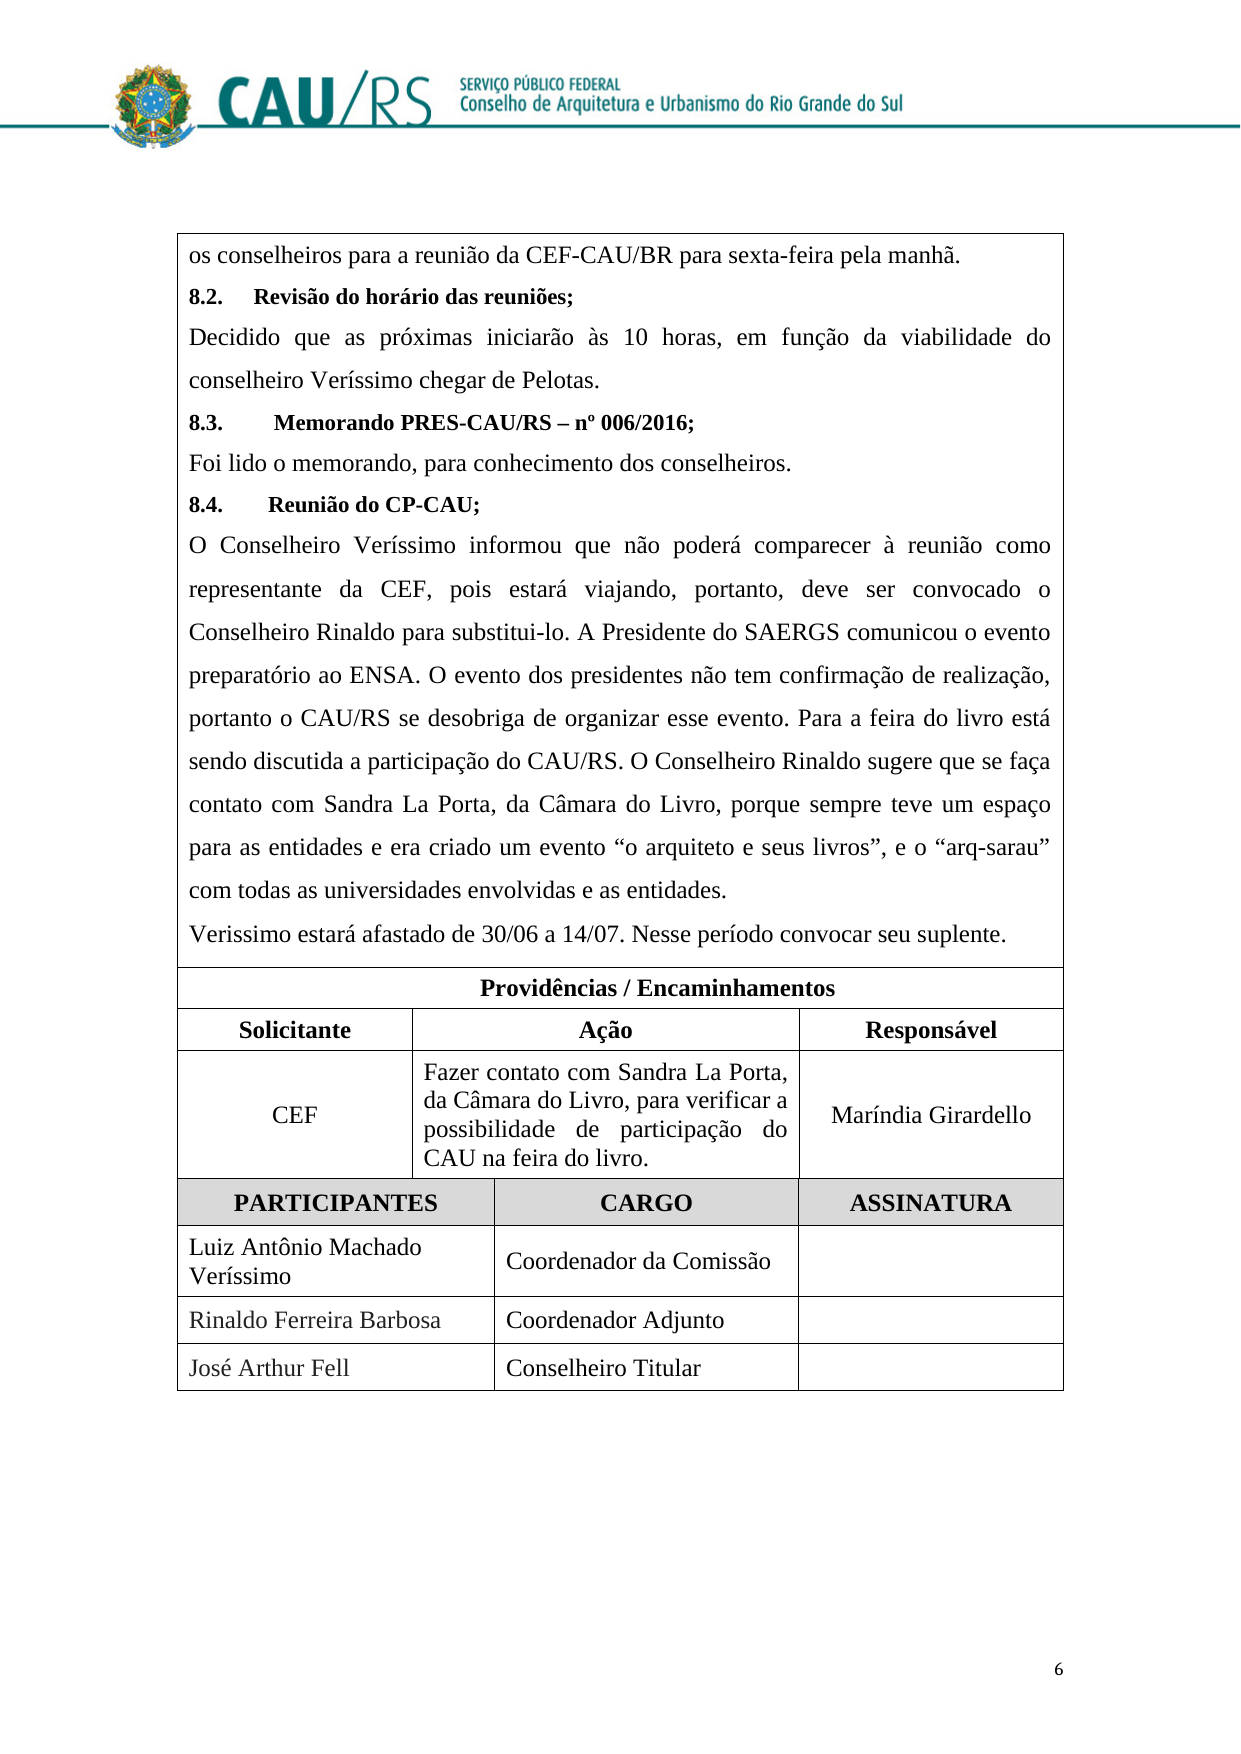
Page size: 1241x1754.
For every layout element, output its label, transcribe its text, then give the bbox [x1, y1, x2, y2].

table_cell Coordenador da Comissão [495, 1226, 798, 1296]
table_cell [799, 1226, 1063, 1296]
table_cell José Arthur Fell [178, 1344, 494, 1390]
table_cell Solicitante [178, 1009, 412, 1050]
table_cell Maríndia Girardello [800, 1051, 1063, 1178]
picture [0, 0, 1241, 159]
table_cell Rinaldo Ferreira Barbosa [178, 1297, 494, 1343]
table_cell Ação [413, 1009, 799, 1050]
table_cell Responsável [800, 1009, 1063, 1050]
table_cell PARTICIPANTES [178, 1179, 494, 1225]
table_cell [799, 1297, 1063, 1343]
table_cell CEF [178, 1051, 412, 1178]
table_cell Luiz Antônio Machado Veríssimo [178, 1226, 494, 1296]
table_cell Coordenador Adjunto [495, 1297, 798, 1343]
table_cell ASSINATURA [799, 1179, 1063, 1225]
table_cell CARGO [495, 1179, 798, 1225]
table_cell Conselheiro Titular [495, 1344, 798, 1390]
table_cell Providências / Encaminhamentos [178, 968, 1063, 1008]
table_cell Fazer contato com Sandra La Porta, da Câmara do Livro, para verificar a possibilidade de participação do CAU na feira do livro. [413, 1051, 799, 1178]
table_cell [799, 1344, 1063, 1390]
